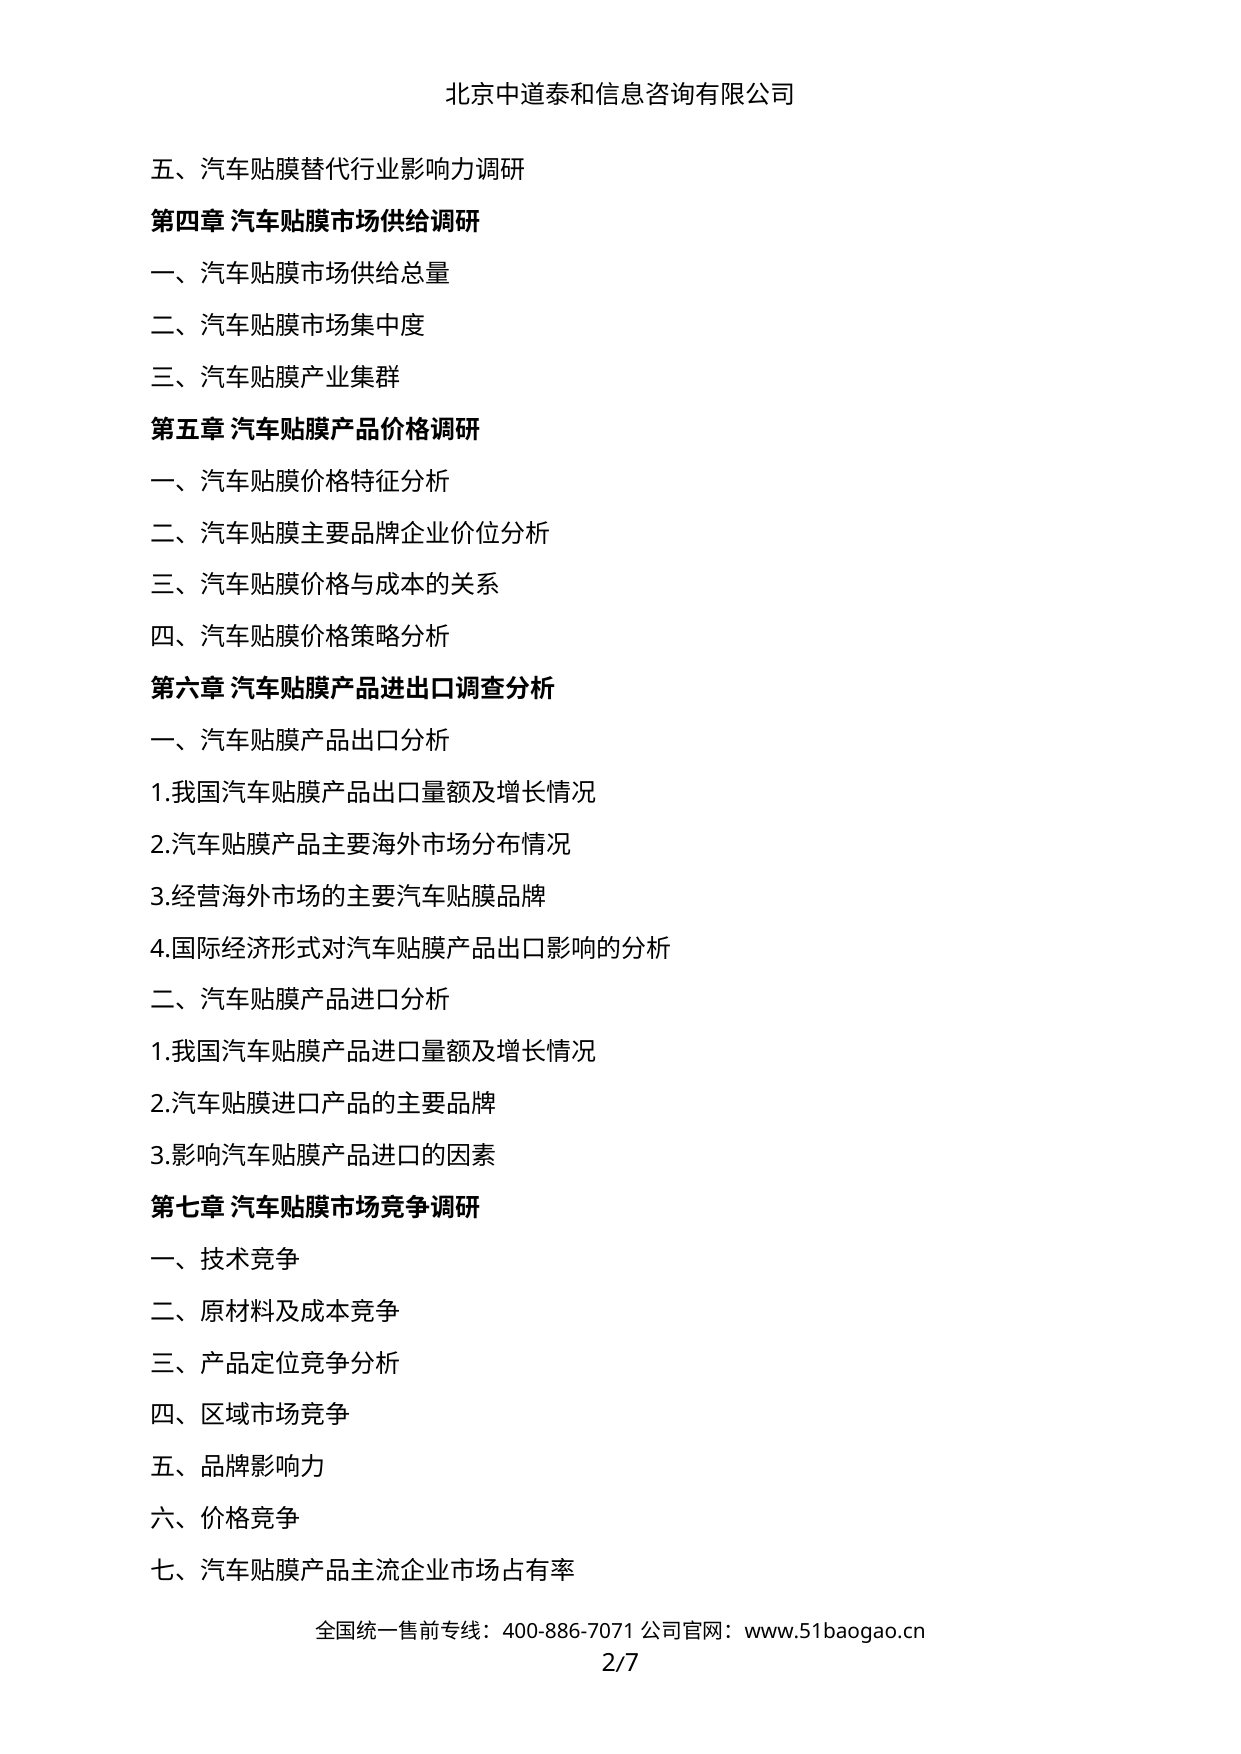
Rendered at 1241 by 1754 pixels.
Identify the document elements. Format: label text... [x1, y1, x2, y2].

text 第五章 汽车贴膜产品价格调研 [150, 409, 1090, 446]
text 一、汽车贴膜产品出口分析 [150, 721, 1090, 757]
text 2.汽车贴膜产品主要海外市场分布情况 [150, 824, 1090, 861]
text 二、汽车贴膜市场集中度 [150, 306, 1090, 342]
text 五、汽车贴膜替代行业影响力调研 [150, 150, 1090, 186]
text 2.汽车贴膜进口产品的主要品牌 [150, 1084, 1090, 1120]
text 一、技术竞争 [150, 1239, 1090, 1276]
text 四、汽车贴膜价格策略分析 [150, 617, 1090, 653]
text 七、汽车贴膜产品主流企业市场占有率 [150, 1551, 1090, 1587]
text 四、区域市场竞争 [150, 1395, 1090, 1431]
text 第七章 汽车贴膜市场竞争调研 [150, 1187, 1090, 1224]
text 4.国际经济形式对汽车贴膜产品出口影响的分析 [150, 928, 1090, 964]
text 1.我国汽车贴膜产品进口量额及增长情况 [150, 1032, 1090, 1068]
text 第六章 汽车贴膜产品进出口调查分析 [150, 669, 1090, 705]
text 三、产品定位竞争分析 [150, 1343, 1090, 1379]
text 3.影响汽车贴膜产品进口的因素 [150, 1136, 1090, 1172]
text 二、汽车贴膜产品进口分析 [150, 980, 1090, 1016]
text 二、原材料及成本竞争 [150, 1291, 1090, 1327]
text 三、汽车贴膜价格与成本的关系 [150, 565, 1090, 601]
text 三、汽车贴膜产业集群 [150, 357, 1090, 394]
text 3.经营海外市场的主要汽车贴膜品牌 [150, 876, 1090, 912]
text 五、品牌影响力 [150, 1447, 1090, 1483]
text 1.我国汽车贴膜产品出口量额及增长情况 [150, 772, 1090, 809]
text 二、汽车贴膜主要品牌企业价位分析 [150, 513, 1090, 549]
text 一、汽车贴膜价格特征分析 [150, 461, 1090, 497]
text 六、价格竞争 [150, 1499, 1090, 1535]
text 第四章 汽车贴膜市场供给调研 [150, 202, 1090, 238]
text 一、汽车贴膜市场供给总量 [150, 254, 1090, 290]
